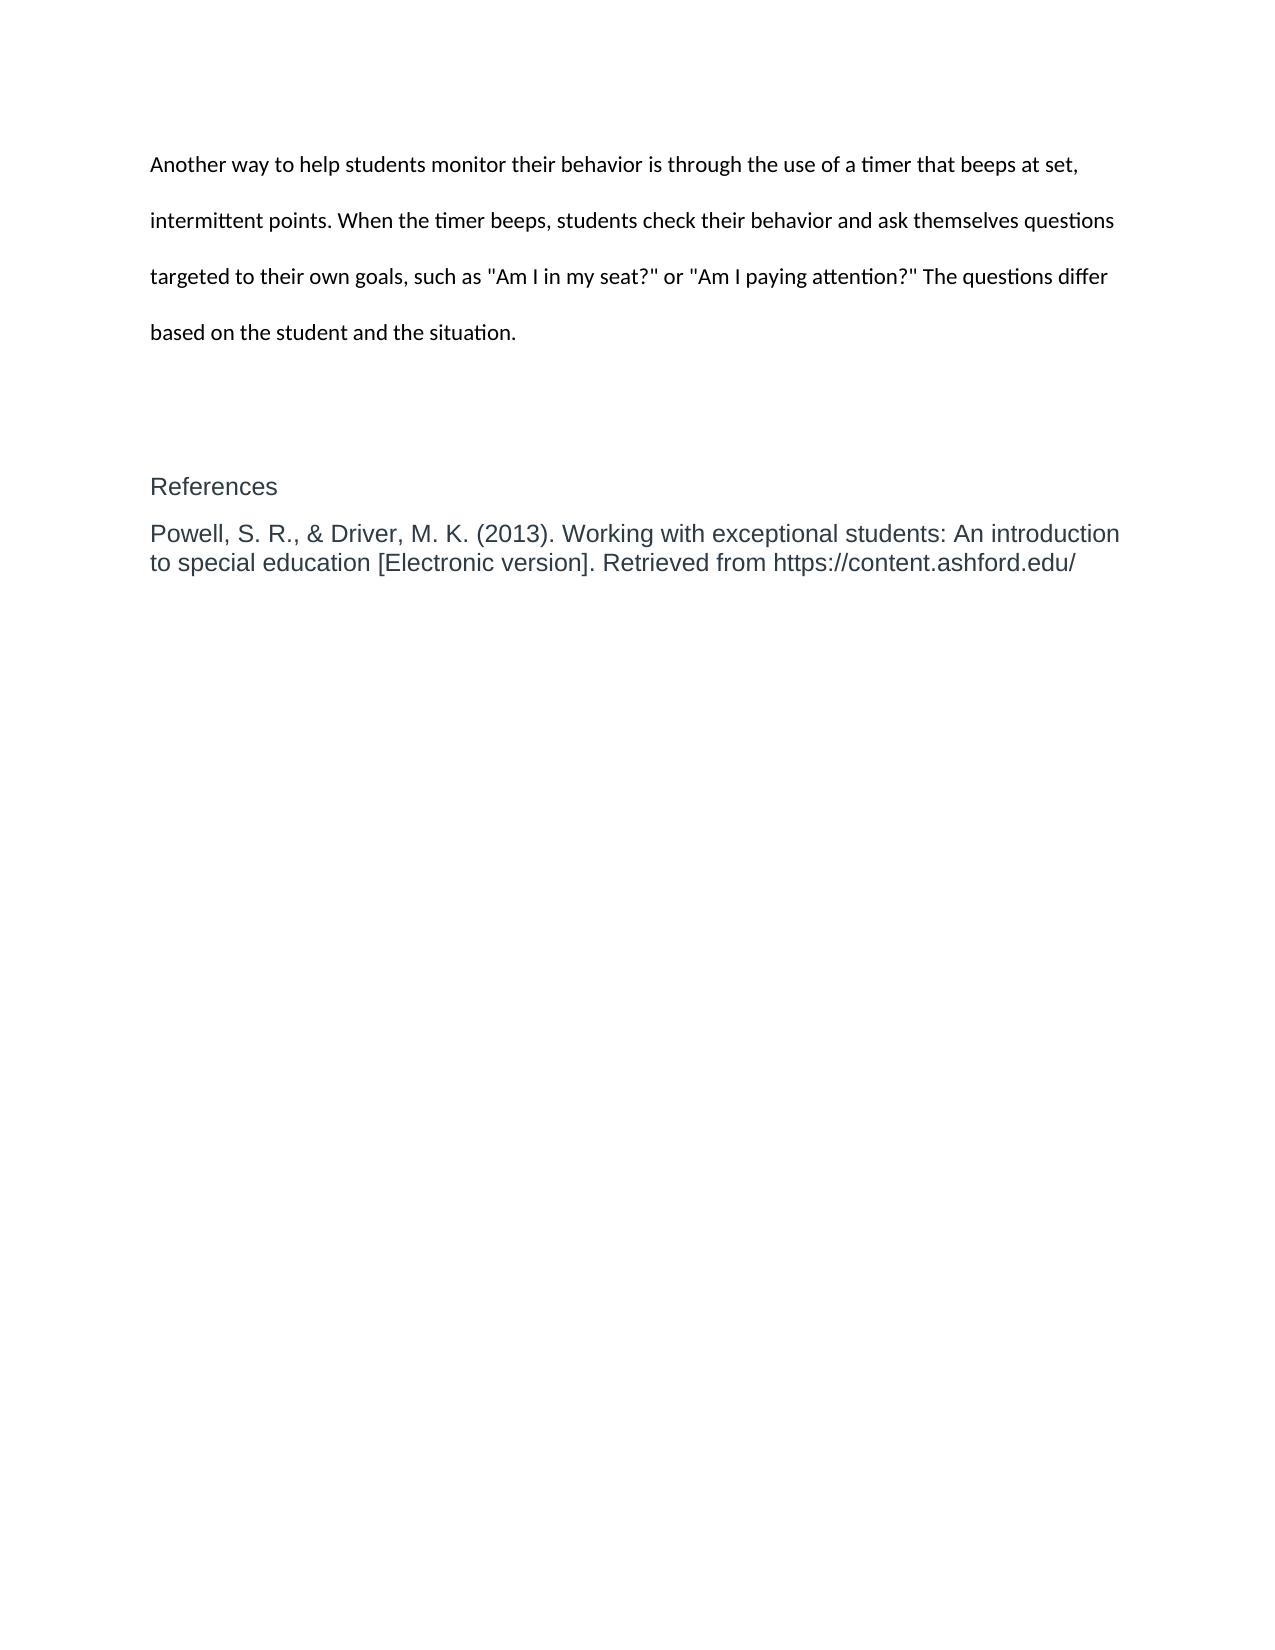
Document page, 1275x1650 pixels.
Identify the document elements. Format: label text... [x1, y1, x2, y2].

text References [150, 472, 1125, 501]
text Another way to help students monitor their behavior is through the use of a timer that beeps at set, intermittent points. When the timer beeps, students check their behavior and ask themselves questions targeted to their own goals, such as "Am I in my seat?" or "Am I paying attention?" The questions differ based on the student and the situation. [150, 150, 1125, 346]
text Powell, S. R., & Driver, M. K. (2013). Working with exceptional students: An introduction to special education [Electronic version]. Retrieved from https://content.ashford.edu/ [150, 519, 1125, 577]
